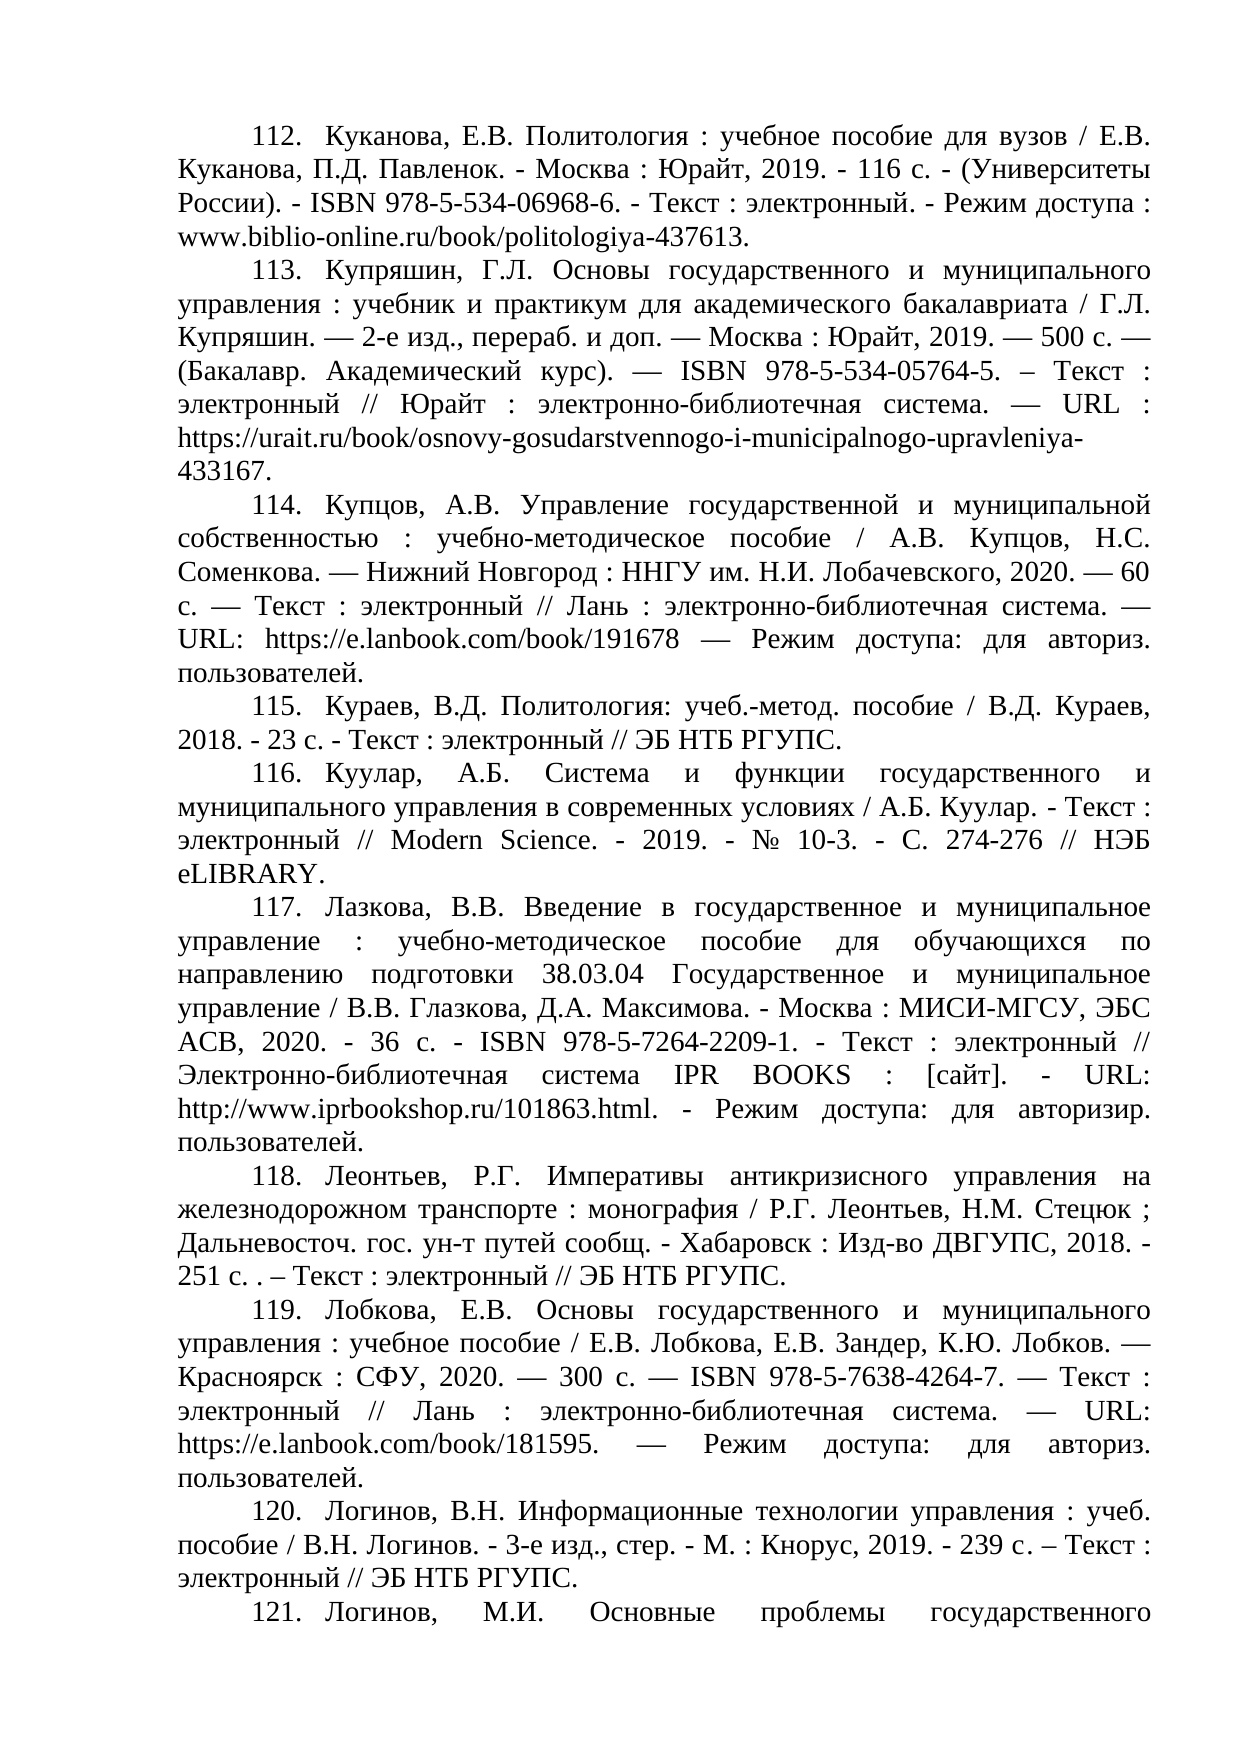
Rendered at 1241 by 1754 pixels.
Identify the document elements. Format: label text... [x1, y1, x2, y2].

list Лазкова, В.В. Введение в государственное и муниципальное управление : учебно-методическое пособие для обучающихся по направлению подготовки 38.03.04 Государственное и муниципальное управление / В.В. Глазкова, Д.А. Максимова. - Москва : МИСИ-МГСУ, ЭБС АСВ, 2020. - 36 c. - ISBN 978-5-7264-2209-1. - Текст : электронный // Электронно-библиотечная система IPR BOOKS : [сайт]. - URL: http://www.iprbookshop.ru/101863.html. - Режим доступа: для авторизир. пользователей. [177, 889, 1152, 1158]
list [177, 1594, 1152, 1627]
list Куулар, А.Б. Система и функции государственного и муниципального управления в современных условиях / А.Б. Куулар. - Текст : электронный // Modern Science. - 2019. - № 10-3. - С. 274-276 // НЭБ eLIBRARY. [177, 755, 1152, 889]
list Логинов, В.Н. Информационные технологии управления : учеб. пособие / В.Н. Логинов. - 3-е изд., стер. - М. : Кнорус, 2019. - 239 с. – Текст : электронный // ЭБ НТБ РГУПС. [177, 1493, 1152, 1594]
list Купцов, А.В. Управление государственной и муниципальной собственностью : учебно-методическое пособие / А.В. Купцов, Н.С. Соменкова. — Нижний Новгород : ННГУ им. Н.И. Лобачевского, 2020. — 60 с. — Текст : электронный // Лань : электронно-библиотечная система. — URL: https://e.lanbook.com/book/191678 — Режим доступа: для авториз. пользователей. [177, 487, 1152, 688]
list Леонтьев, Р.Г. Императивы антикризисного управления на железнодорожном транспорте : монография / Р.Г. Леонтьев, Н.М. Стецюк ; Дальневосточ. гос. ун-т путей сообщ. - Хабаровск : Изд-во ДВГУПС, 2018. - 251 с. . – Текст : электронный // ЭБ НТБ РГУПС. [177, 1158, 1152, 1292]
list Куканова, Е.В. Политология : учебное пособие для вузов / Е.В. Куканова, П.Д. Павленок. - Москва : Юрайт, 2019. - 116 с. - (Университеты России). - ISBN 978-5-534-06968-6. - Текст : электронный. - Режим доступа : www.biblio-online.ru/book/politologiya-437613. [177, 118, 1152, 252]
list Купряшин, Г.Л. Основы государственного и муниципального управления : учебник и практикум для академического бакалавриата / Г.Л. Купряшин. — 2-е изд., перераб. и доп. — Москва : Юрайт, 2019. — 500 с. — (Бакалавр. Академический курс). — ISBN 978-5-534-05764-5. – Текст : электронный // Юрайт : электронно-библиотечная система. — URL : https://urait.ru/book/osnovy-gosudarstvennogo-i-municipalnogo-upravleniya-433167. [177, 252, 1152, 487]
list Кураев, В.Д. Политология: учеб.-метод. пособие / В.Д. Кураев, 2018. - 23 с. - Текст : электронный // ЭБ НТБ РГУПС. [177, 688, 1152, 755]
list Лобкова, Е.В. Основы государственного и муниципального управления : учебное пособие / Е.В. Лобкова, Е.В. Зандер, К.Ю. Лобков. — Красноярск : СФУ, 2020. — 300 с. — ISBN 978-5-7638-4264-7. — Текст : электронный // Лань : электронно-библиотечная система. — URL: https://e.lanbook.com/book/181595. — Режим доступа: для авториз. пользователей. [177, 1292, 1152, 1493]
